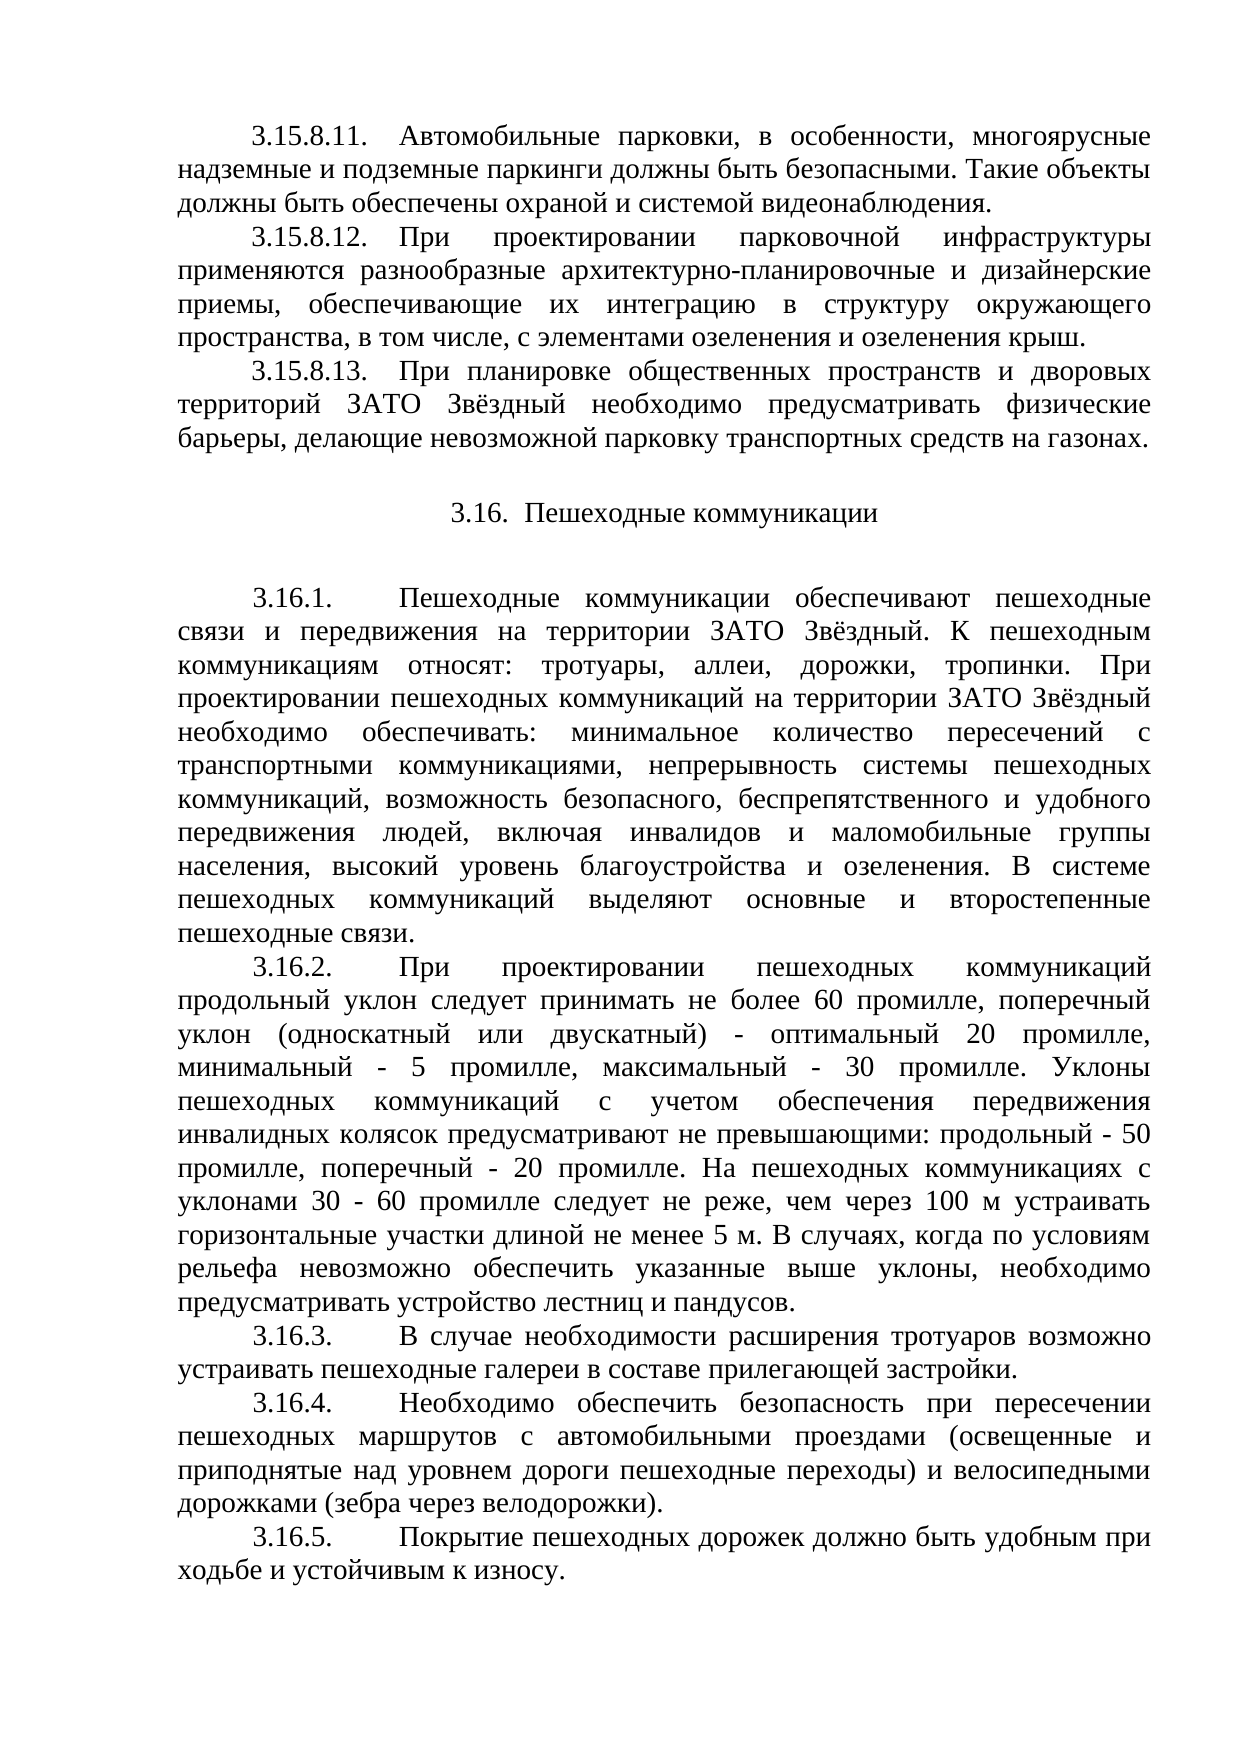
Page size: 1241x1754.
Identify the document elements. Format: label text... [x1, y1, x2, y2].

list При планировке общественных пространств и дворовых территорий ЗАТО Звёздный необходимо предусматривать физические барьеры, делающие невозможной парковку транспортных средств на газонах. [177, 353, 1152, 453]
list При проектировании пешеходных коммуникаций продольный уклон следует принимать не более 60 промилле, поперечный уклон (односкатный или двускатный) - оптимальный 20 промилле, минимальный - 5 промилле, максимальный - 30 промилле. Уклоны пешеходных коммуникаций с учетом обеспечения передвижения инвалидных колясок предусматривают не превышающими: продольный - 50 промилле, поперечный - 20 промилле. На пешеходных коммуникациях с уклонами 30 - 60 промилле следует не реже, чем через 100 м устраивать горизонтальные участки длиной не менее 5 м. В случаях, когда по условиям рельефа невозможно обеспечить указанные выше уклоны, необходимо предусматривать устройство лестниц и пандусов. [177, 949, 1152, 1318]
list При проектировании парковочной инфраструктуры применяются разнообразные архитектурно-планировочные и дизайнерские приемы, обеспечивающие их интеграцию в структуру окружающего пространства, в том числе, с элементами озеленения и озеленения крыш. [177, 219, 1152, 353]
list Автомобильные парковки, в особенности, многоярусные надземные и подземные паркинги должны быть безопасными. Такие объекты должны быть обеспечены охраной и системой видеонаблюдения. [177, 118, 1152, 219]
subtitle Пешеходные коммуникации [177, 495, 1152, 529]
list В случае необходимости расширения тротуаров возможно устраивать пешеходные галереи в составе прилегающей застройки. [177, 1318, 1152, 1385]
list Пешеходные коммуникации обеспечивают пешеходные связи и передвижения на территории ЗАТО Звёздный. К пешеходным коммуникациям относят: тротуары, аллеи, дорожки, тропинки. При проектировании пешеходных коммуникаций на территории ЗАТО Звёздный необходимо обеспечивать: минимальное количество пересечений с транспортными коммуникациями, непрерывность системы пешеходных коммуникаций, возможность безопасного, беспрепятственного и удобного передвижения людей, включая инвалидов и маломобильные группы населения, высокий уровень благоустройства и озеленения. В системе пешеходных коммуникаций выделяют основные и второстепенные пешеходные связи. [177, 580, 1152, 949]
list Необходимо обеспечить безопасность при пересечении пешеходных маршрутов с автомобильными проездами (освещенные и приподнятые над уровнем дороги пешеходные переходы) и велосипедными дорожками (зебра через велодорожки). [177, 1385, 1152, 1519]
list Покрытие пешеходных дорожек должно быть удобным при ходьбе и устойчивым к износу. [177, 1519, 1152, 1586]
